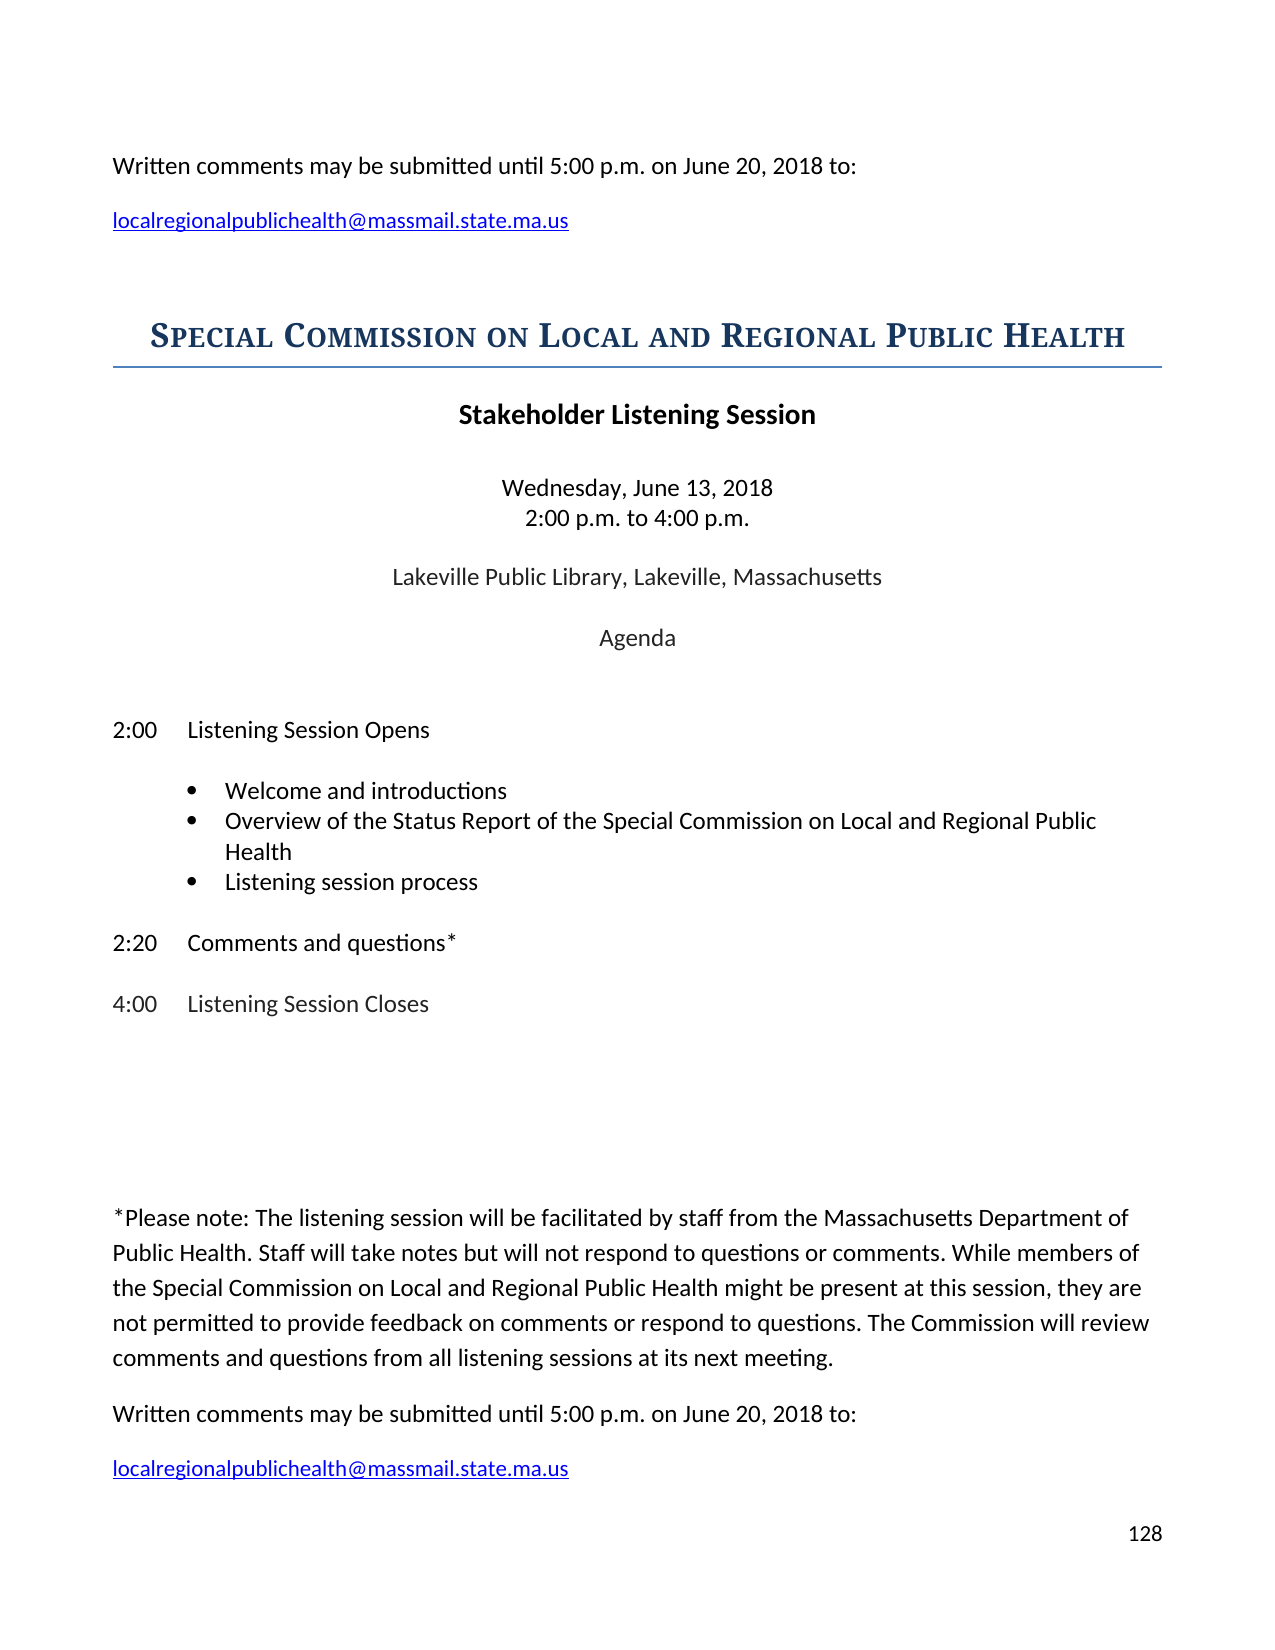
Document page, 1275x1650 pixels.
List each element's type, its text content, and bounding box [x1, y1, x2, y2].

text *Please note: The listening session will be facilitated by staff from the Massachusetts Department of Public Health. Staff will take notes but will not respond to questions or comments. While members of the Special Commission on Local and Regional Public Health might be present at this session, they are not permitted to provide feedback on comments or respond to questions. The Commission will review comments and questions from all listening sessions at its next meeting. [112, 1202, 1162, 1373]
text Written comments may be submitted until 5:00 p.m. on June 20, 2018 to: [112, 150, 1162, 181]
text 4:00 Listening Session Closes [112, 988, 1162, 1019]
list Listening session process [187, 866, 1162, 897]
text 2:20 Comments and questions* [112, 927, 1162, 958]
list Welcome and introductions [187, 775, 1162, 805]
text Agenda [112, 622, 1162, 653]
text Stakeholder Listening Session [112, 396, 1162, 431]
text localregionalpublichealth@massmail.state.ma.us [112, 1454, 1162, 1482]
text localregionalpublichealth@massmail.state.ma.us [112, 206, 1162, 234]
text Special Commission on Local and Regional Public Health [112, 312, 1162, 368]
text Lakeville Public Library, Lakeville, Massachusetts [112, 561, 1162, 592]
text Written comments may be submitted until 5:00 p.m. on June 20, 2018 to: [112, 1398, 1162, 1428]
text 2:00 Listening Session Opens [112, 714, 1162, 744]
text Wednesday, June 13, 2018 [112, 472, 1162, 503]
list Overview of the Status Report of the Special Commission on Local and Regional Public Health [187, 805, 1162, 866]
text 2:00 p.m. to 4:00 p.m. [112, 503, 1162, 533]
